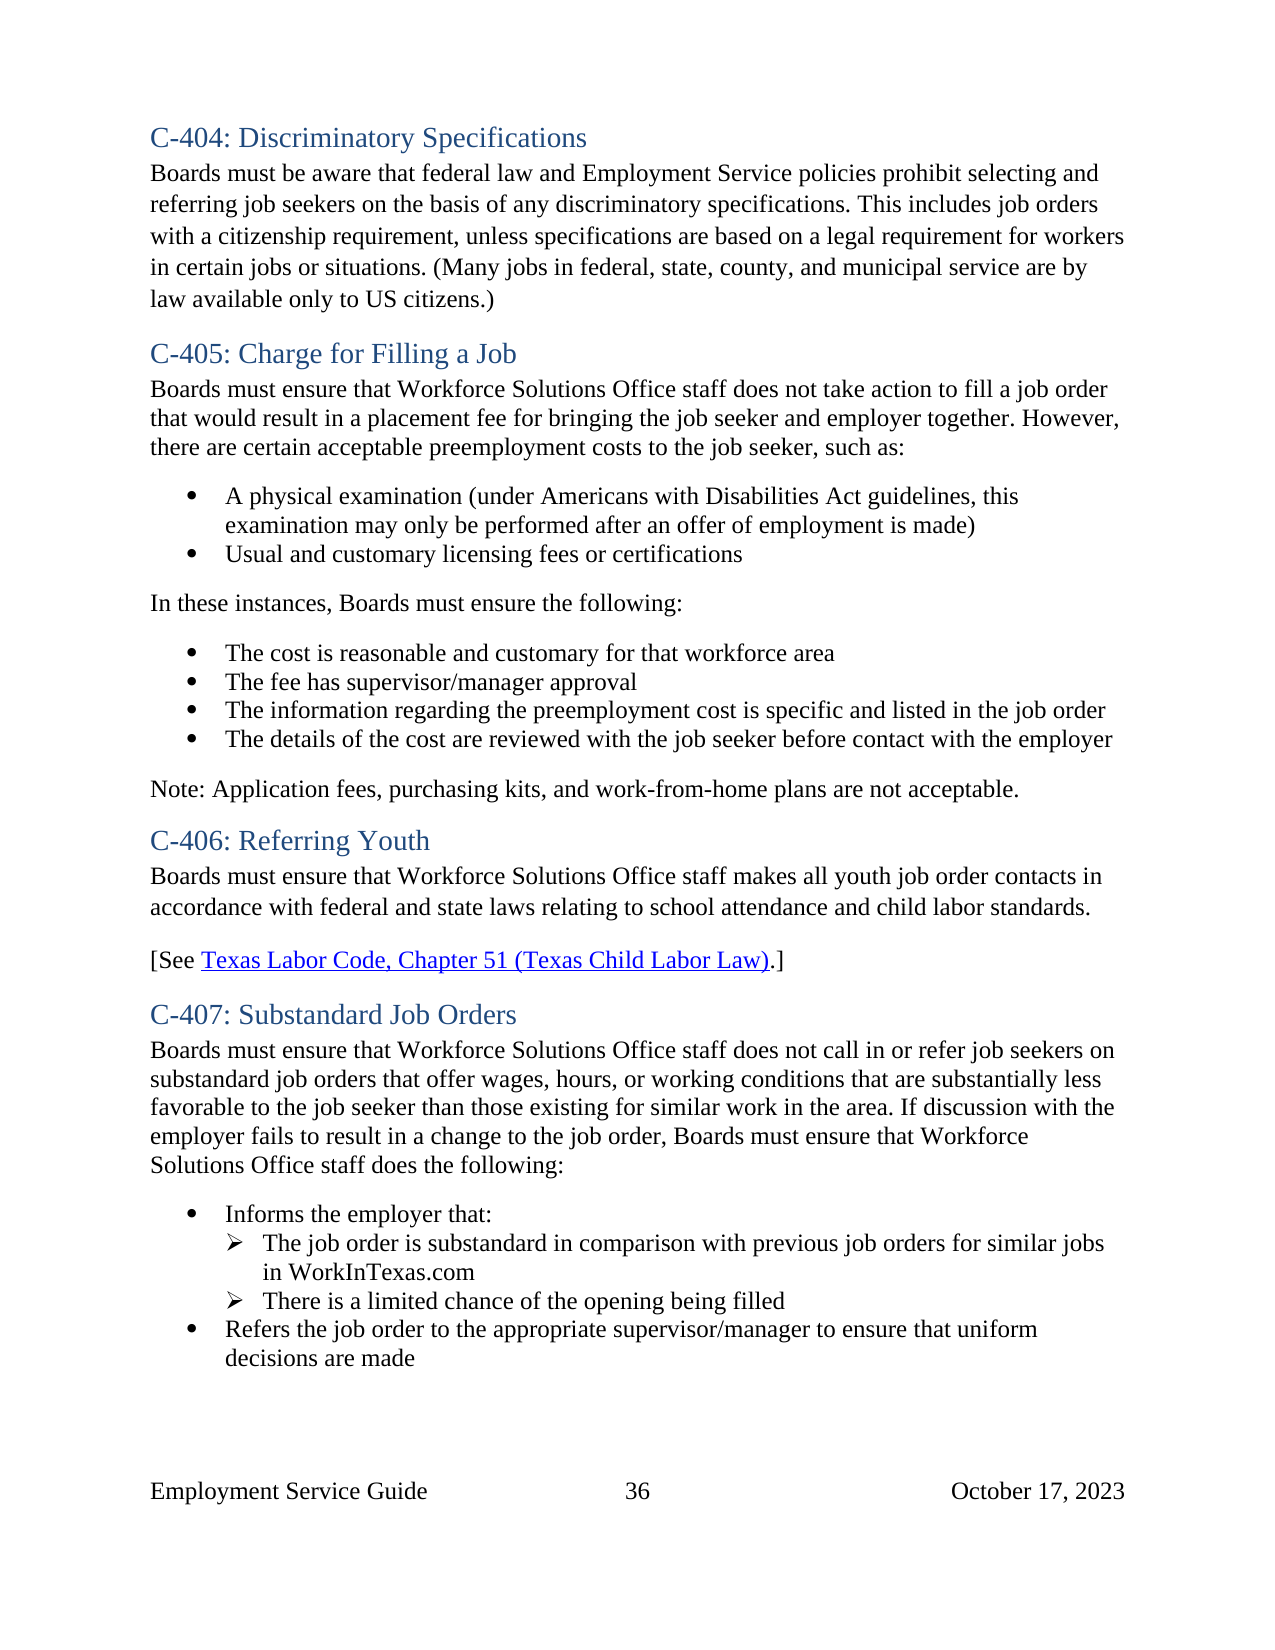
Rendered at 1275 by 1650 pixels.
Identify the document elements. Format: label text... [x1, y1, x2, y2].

text Boards must ensure that Workforce Solutions Office staff does not take action to fill a job order that would result in a placement fee for bringing the job seeker and employer together. However, there are certain acceptable preemployment costs to the job seeker, such as: [150, 374, 1125, 460]
text [See Texas Labor Code, Chapter 51 (Texas Child Labor Law).] [150, 945, 1125, 974]
list The job order is substandard in comparison with previous job orders for similar jobs in WorkInTexas.com [225, 1228, 1125, 1286]
list Refers the job order to the appropriate supervisor/manager to ensure that uniform decisions are made [187, 1314, 1125, 1372]
text Boards must ensure that Workforce Solutions Office staff does not call in or refer job seekers on substandard job orders that offer wages, hours, or working conditions that are substantially less favorable to the job seeker than those existing for similar work in the area. If discussion with the employer fails to result in a change to the job order, Boards must ensure that Workforce Solutions Office staff does the following: [150, 1035, 1125, 1179]
text Boards must be aware that federal law and Employment Service policies prohibit selecting and referring job seekers on the basis of any discriminatory specifications. This includes job orders with a citizenship requirement, unless specifications are based on a legal requirement for workers in certain jobs or situations. (Many jobs in federal, state, county, and municipal service are by law available only to US citizens.) [150, 158, 1125, 313]
list A physical examination (under Americans with Disabilities Act guidelines, this examination may only be performed after an offer of employment is made) [187, 481, 1125, 539]
text In these instances, Boards must ensure the following: [150, 588, 1125, 617]
list The fee has supervisor/manager approval [187, 667, 1125, 695]
subtitle C-406: Referring Youth [150, 823, 1125, 857]
list The details of the cost are reviewed with the job seeker before contact with the employer [187, 724, 1125, 753]
list There is a limited chance of the opening being filled [225, 1286, 1125, 1314]
list Informs the employer that: [187, 1199, 1125, 1228]
text Note: Application fees, purchasing kits, and work-from-home plans are not acceptable. [150, 774, 1125, 802]
list The cost is reasonable and customary for that workforce area [187, 638, 1125, 667]
subtitle C-404: Discriminatory Specifications [150, 120, 1125, 153]
subtitle C-405: Charge for Filling a Job [150, 336, 1125, 370]
subtitle C-407: Substandard Job Orders [150, 997, 1125, 1031]
list Usual and customary licensing fees or certifications [187, 539, 1125, 567]
list The information regarding the preemployment cost is specific and listed in the job order [187, 695, 1125, 724]
text Boards must ensure that Workforce Solutions Office staff makes all youth job order contacts in accordance with federal and state laws relating to school attendance and child labor standards. [150, 861, 1125, 921]
